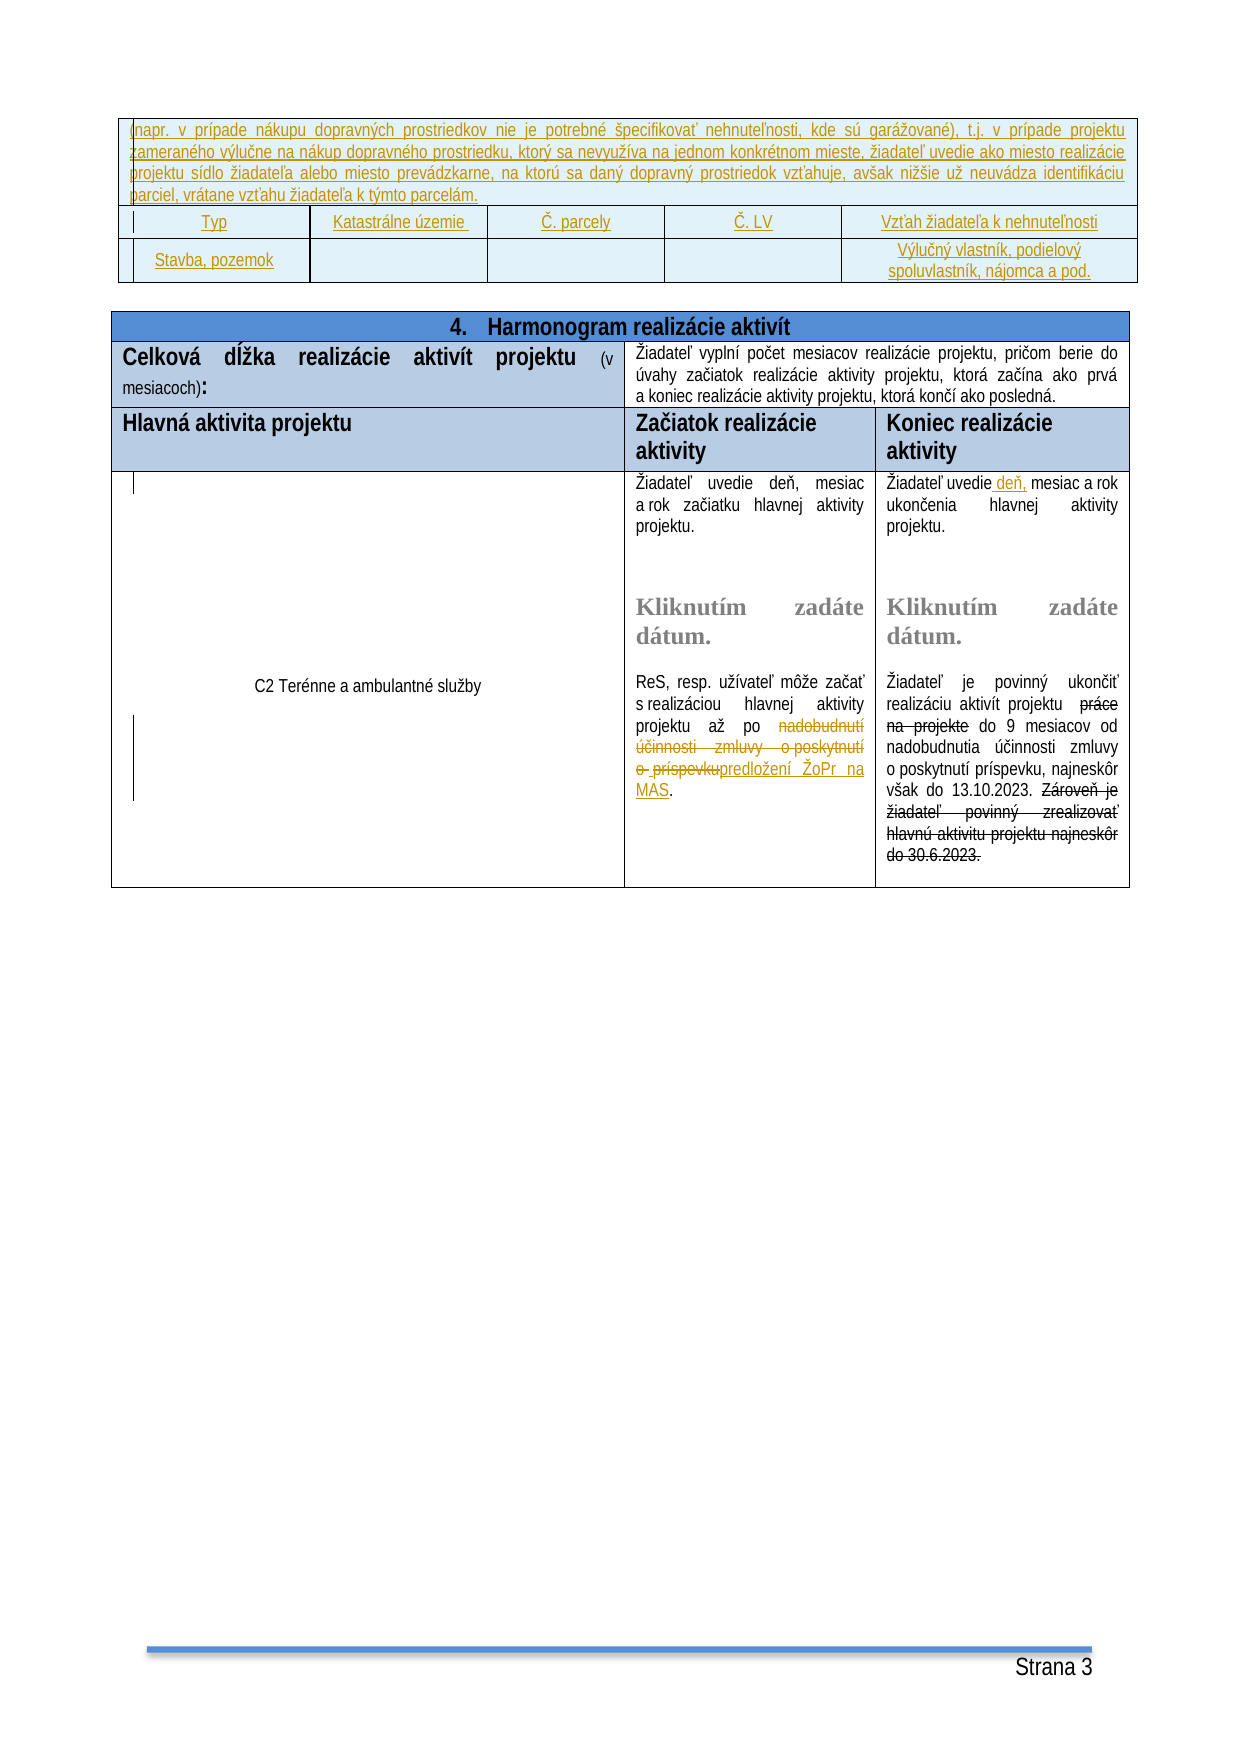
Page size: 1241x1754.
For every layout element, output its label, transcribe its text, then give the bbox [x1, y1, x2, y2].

table_cell Žiadateľ vyplní počet mesiacov realizácie projektu, pričom berie do úvahy začiatok realizácie aktivity projektu, ktorá začína ako prvá a koniec realizácie aktivity projektu, ktorá končí ako posledná. [625, 342, 1129, 407]
table_cell Celková dĺžka realizácie aktivít projektu (v mesiacoch): [112, 342, 624, 407]
table_header Harmonogram realizácie aktivít [112, 312, 1129, 341]
table_cell Začiatok realizácie aktivity [625, 408, 875, 471]
table_cell C2 Terénne a ambulantné služby [112, 472, 624, 887]
table_cell Hlavná aktivita projektu [112, 408, 624, 471]
table_cell Žiadateľ uvedie deň, mesiac a rok začiatku hlavnej aktivity projektu. ReS, resp. užívateľ môže začať s realizáciou hlavnej aktivity projektu až po . [625, 472, 875, 887]
table_cell Žiadateľ uvedie mesiac a rok ukončenia hlavnej aktivity projektu. Žiadateľ je povinný ukončiť práce na projekte do 9 mesiacov od nadobudnutia účinnosti zmluvy o poskytnutí príspevku. [876, 472, 1129, 887]
table_cell Koniec realizácie aktivity [876, 408, 1129, 471]
